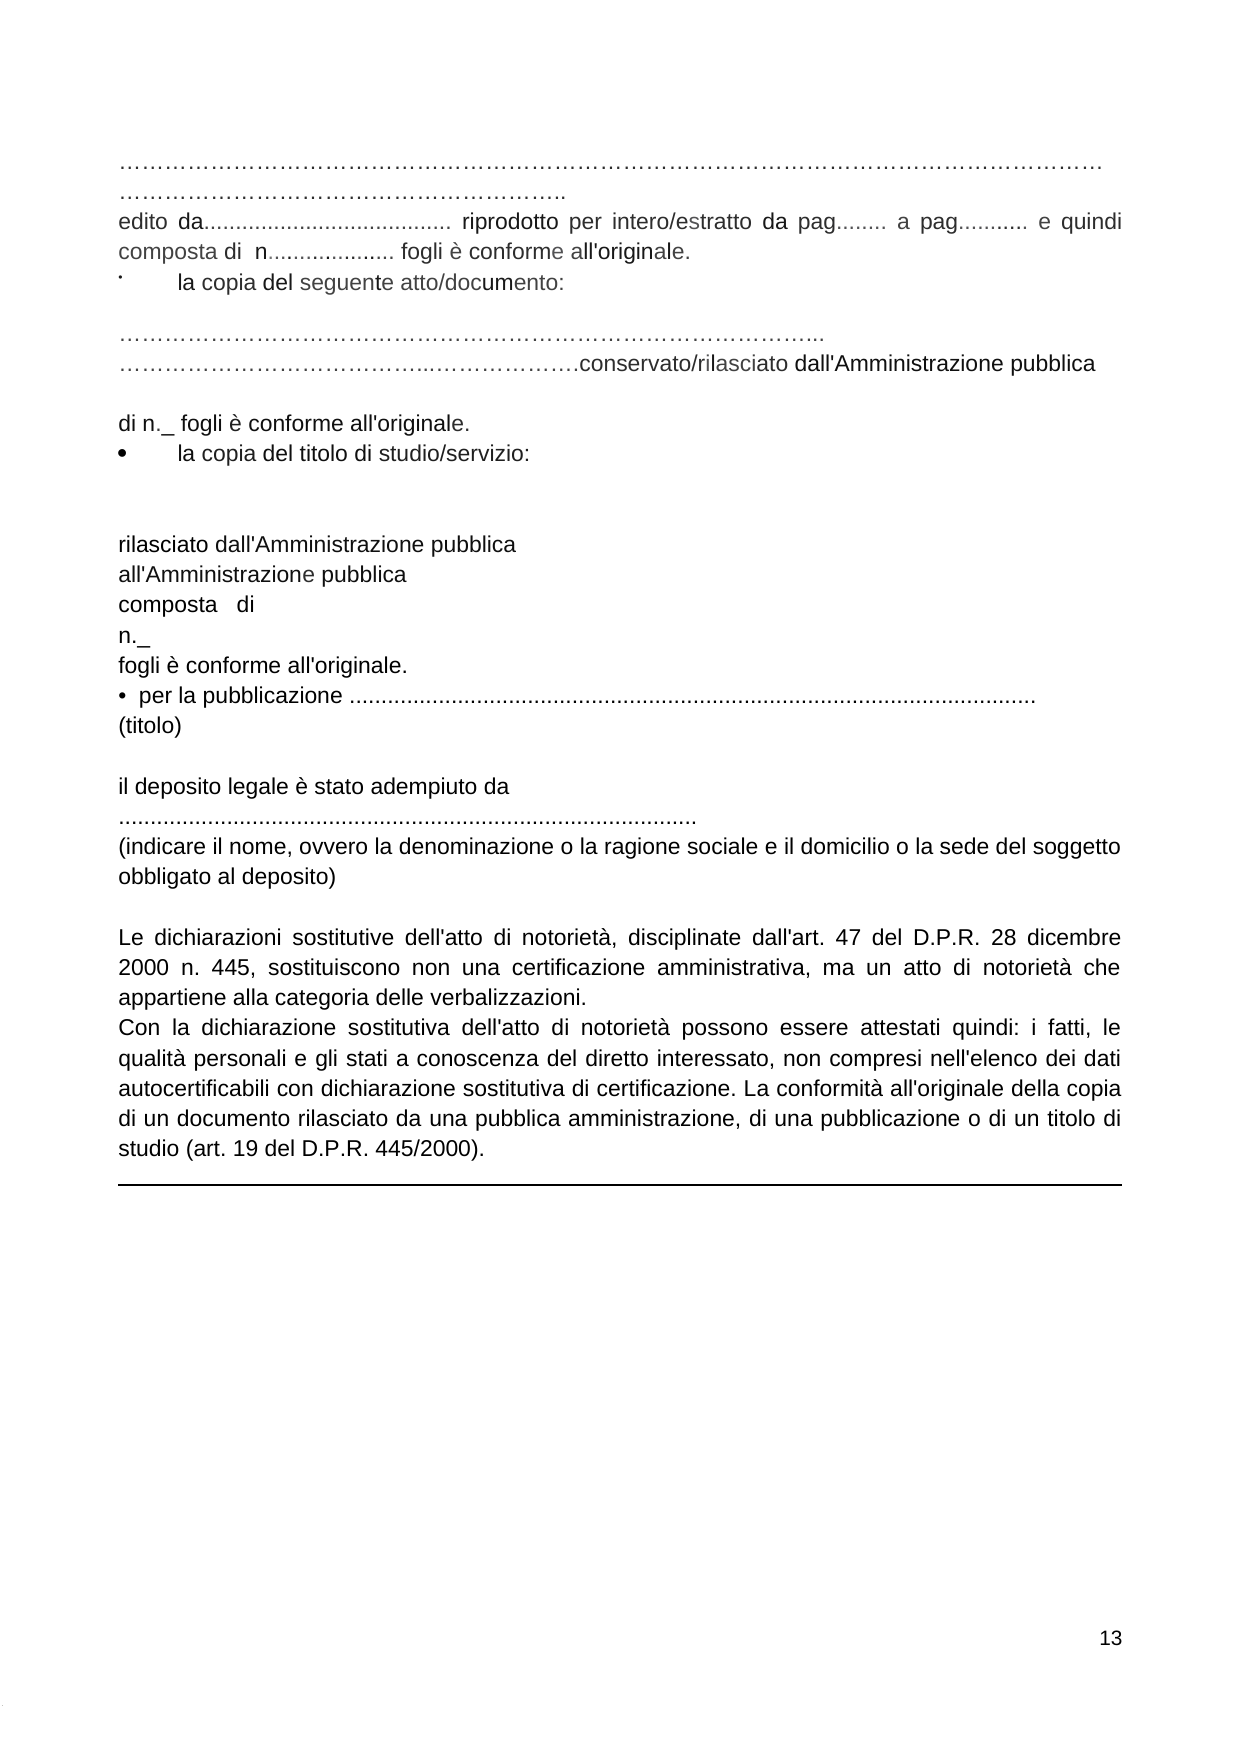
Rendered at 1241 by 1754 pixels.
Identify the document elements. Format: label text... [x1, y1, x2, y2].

text n._ [118, 622, 1122, 648]
text di n._ fogli è conforme all'originale. [118, 410, 1122, 436]
text Con la dichiarazione sostitutiva dell'atto di notorietà possono essere attestati quindi: i fatti, le qualità personali e gli stati a conoscenza del diretto interessato, non compresi nell'elenco dei dati autocertificabili con dichiarazione sostitutiva di certificazione. La conformità all'originale della copia di un documento rilasciato da una pubblica amministrazione, di una pubblicazione o di un titolo di studio (art. 19 del D.P.R. 445/2000). [118, 1014, 1122, 1184]
text • per la pubblicazione ............................................................................................................ [118, 682, 1122, 708]
list la copia del titolo di studio/servizio: [118, 440, 1122, 467]
list la copia del seguente atto/documento: [118, 268, 1122, 295]
text composta di [118, 591, 1122, 618]
text rilasciato dall'Amministrazione pubblica [118, 531, 1122, 557]
text Le dichiarazioni sostitutive dell'atto di notorietà, disciplinate dall'art. 47 del D.P.R. 28 dicembre 2000 n. 445, sostituiscono non una certificazione amministrativa, ma un atto di notorietà che appartiene alla categoria delle verbalizzazioni. [118, 924, 1122, 1010]
text (indicare il nome, ovvero la denominazione o la ragione sociale e il domicilio o la sede del soggetto obbligato al deposito) [118, 833, 1122, 889]
text fogli è conforme all'originale. [118, 652, 1122, 678]
text all'Amministrazione pubblica [118, 561, 1122, 587]
text edito da....................................... riprodotto per intero/estratto da pag........ a pag........... e quindi composta di n.................... fogli è conforme all'originale. [118, 208, 1122, 264]
text ........................................................................................... [118, 803, 1122, 829]
text ………………………………………………………………………………...…………………………………...……………….conservato/rilasciato dall'Amministrazione pubblica [118, 319, 1122, 376]
text …………………………………………………………………………………………………………………………………………………………………….. [118, 148, 1122, 204]
text il deposito legale è stato adempiuto da [118, 773, 1122, 799]
text (titolo) [118, 712, 1122, 738]
